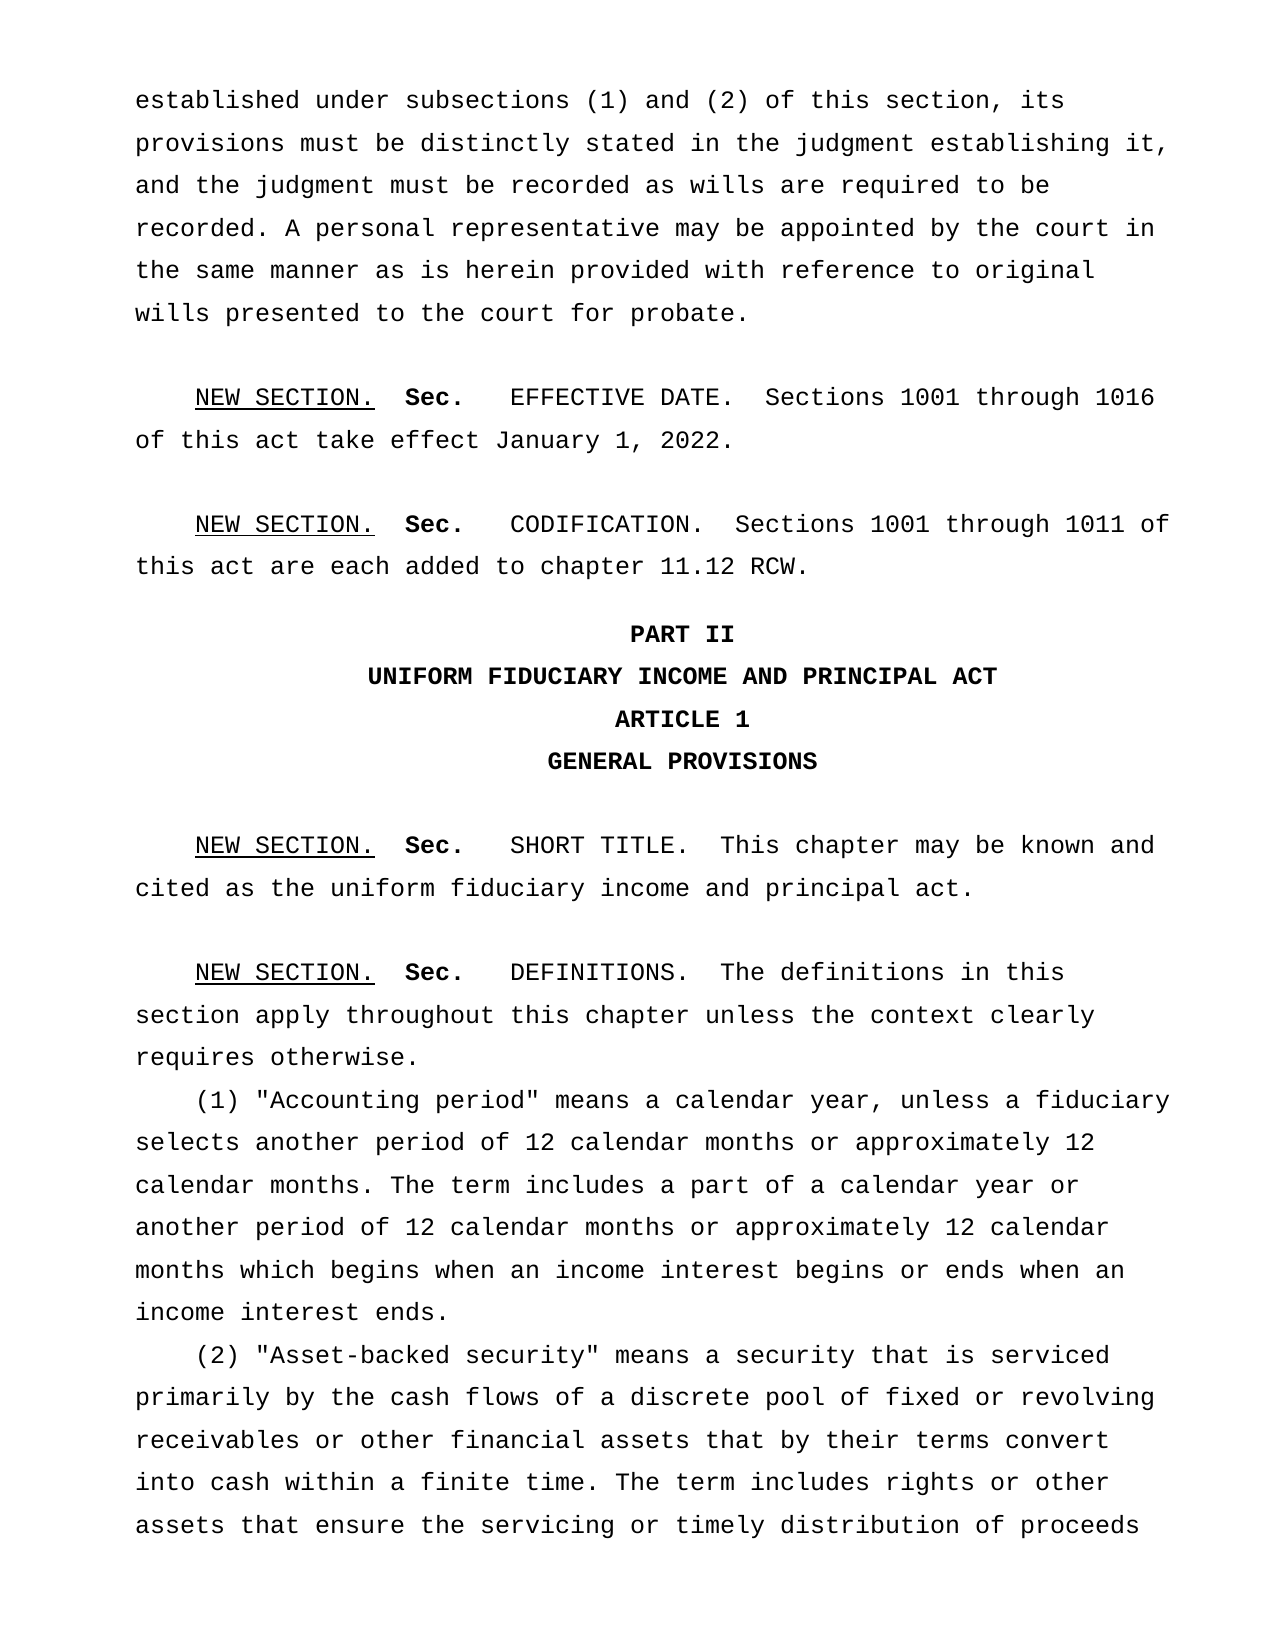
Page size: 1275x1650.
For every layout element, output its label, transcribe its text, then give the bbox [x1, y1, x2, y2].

text UNIFORM FIDUCIARY INCOME AND PRINCIPAL ACT [135, 651, 1170, 693]
text NEW SECTION. Sec. SHORT TITLE. This chapter may be known and cited as the uniform fiduciary income and principal act. [135, 820, 1170, 905]
text (1) "Accounting period" means a calendar year, unless a fiduciary selects another period of 12 calendar months or approximately 12 calendar months. The term includes a part of a calendar year or another period of 12 calendar months or approximately 12 calendar months which begins when an income interest begins or ends when an income interest ends. [135, 1074, 1170, 1329]
text NEW SECTION. Sec. EFFECTIVE DATE. Sections 1001 through 1016 of this act take effect January 1, 2022. [135, 372, 1170, 457]
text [135, 1329, 1170, 1542]
text PART II [135, 608, 1170, 651]
text NEW SECTION. Sec. DEFINITIONS. The definitions in this section apply throughout this chapter unless the context clearly requires otherwise. [135, 947, 1170, 1074]
text NEW SECTION. Sec. CODIFICATION. Sections 1001 through 1011 of this act are each added to chapter 11.12 RCW. [135, 498, 1170, 583]
text GENERAL PROVISIONS [135, 736, 1170, 778]
text ARTICLE 1 [135, 693, 1170, 736]
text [135, 75, 1170, 330]
